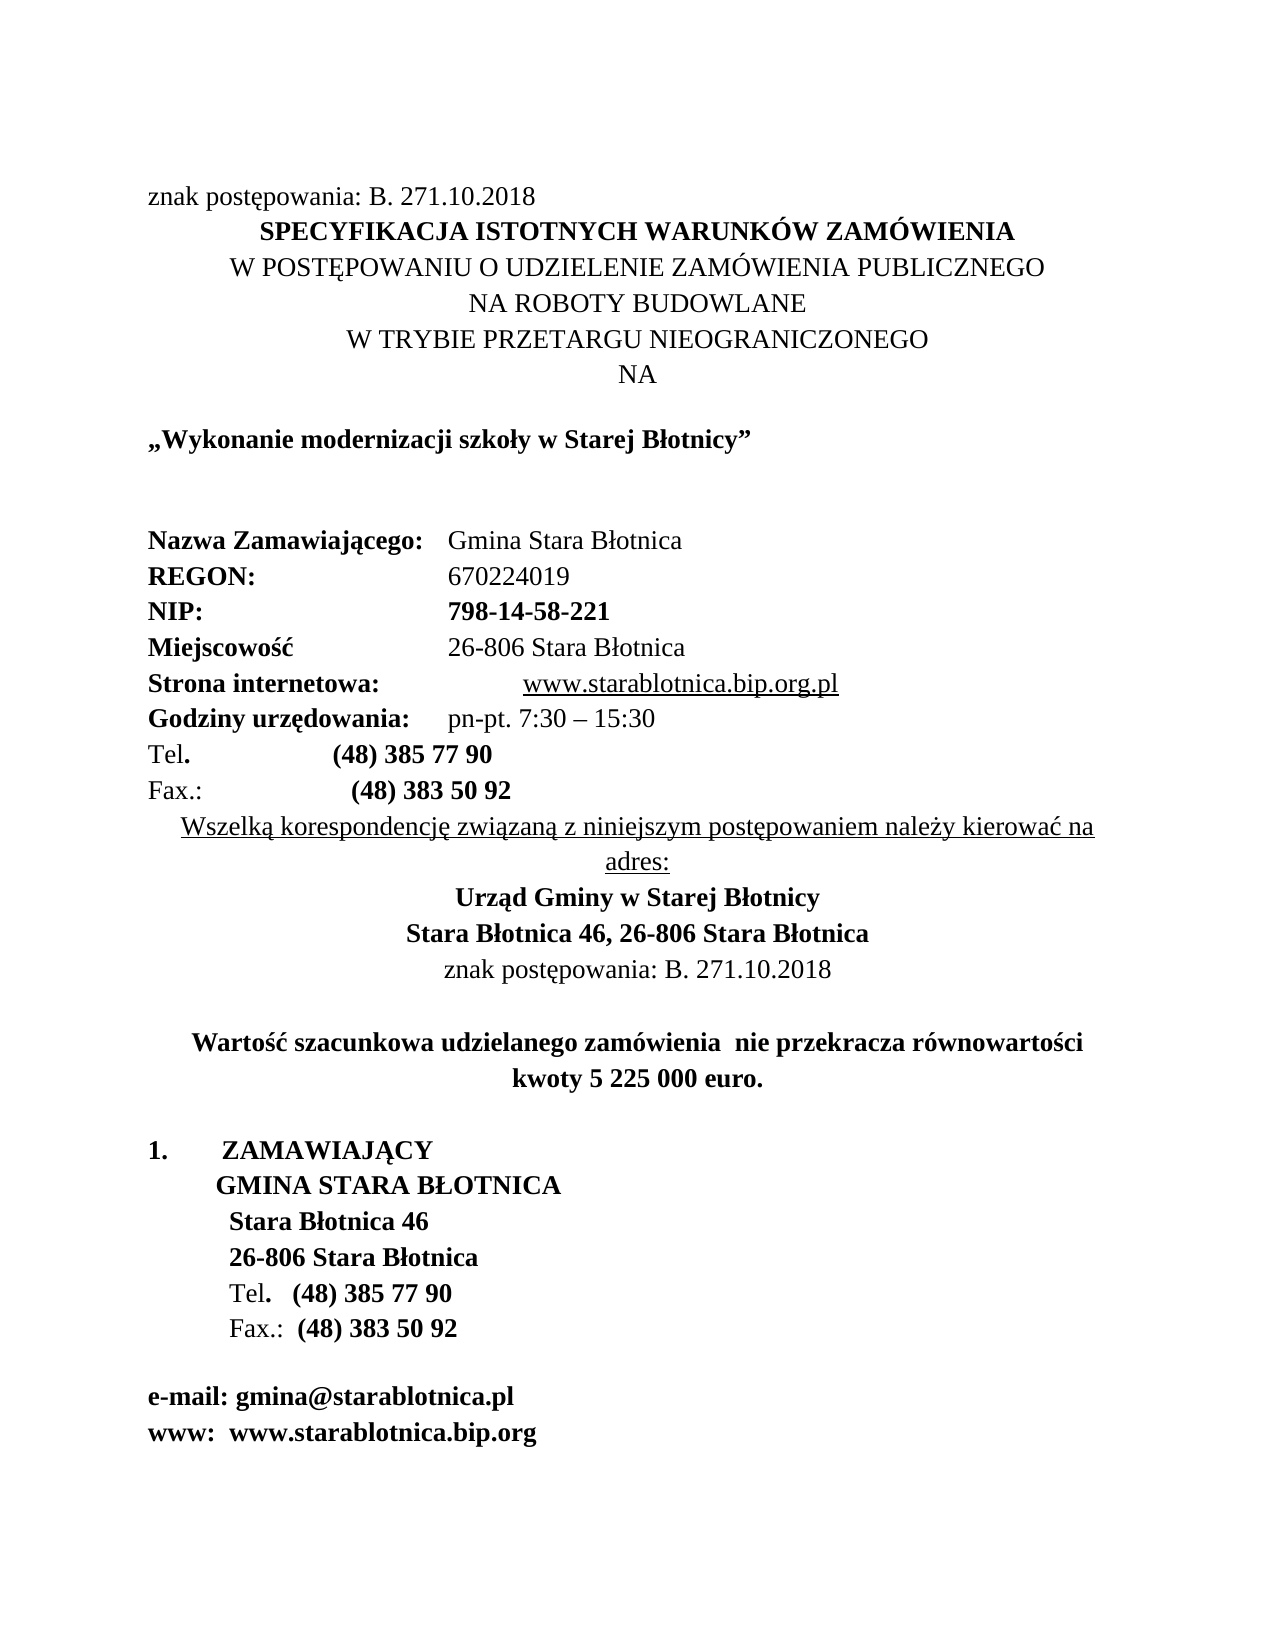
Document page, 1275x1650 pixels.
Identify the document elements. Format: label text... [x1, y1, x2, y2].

text Strona internetowa: www.starablotnica.bip.org.pl [148, 667, 1127, 698]
text Tel. (48) 385 77 90 [148, 1277, 1127, 1308]
text www: www.starablotnica.bip.org [148, 1416, 1209, 1447]
text znak postępowania: B. 271.10.2018 [148, 180, 1127, 211]
text Stara Błotnica 46 [148, 1205, 1127, 1236]
text REGON: 670224019 [148, 560, 1127, 591]
text W POSTĘPOWANIU O UDZIELENIE ZAMÓWIENIA PUBLICZNEGO [148, 251, 1127, 282]
text Urząd Gminy w Starej Błotnicy [148, 881, 1127, 912]
text NIP: 798-14-58-221 [148, 595, 1127, 627]
text Fax.: (48) 383 50 92 [148, 774, 1127, 805]
text Stara Błotnica 46, 26-806 Stara Błotnica [148, 917, 1127, 948]
text SPECYFIKACJA ISTOTNYCH WARUNKÓW ZAMÓWIENIA [148, 216, 1127, 247]
text NA ROBOTY BUDOWLANE [148, 287, 1127, 318]
text Godziny urzędowania: pn-pt. 7:30 – 15:30 [148, 703, 1127, 734]
text „Wykonanie modernizacji szkoły w Starej Błotnicy” [148, 423, 1127, 454]
text e-mail: gmina@starablotnica.pl [148, 1380, 1209, 1411]
text 26-806 Stara Błotnica [148, 1241, 1127, 1272]
text GMINA STARA BŁOTNICA [148, 1169, 1127, 1201]
text Wartość szacunkowa udzielanego zamówienia nie przekracza równowartości [148, 1027, 1127, 1058]
text NA [148, 358, 1127, 389]
text Tel. (48) 385 77 90 [148, 738, 1127, 769]
text znak postępowania: B. 271.10.2018 [148, 953, 1127, 984]
text W TRYBIE PRZETARGU NIEOGRANICZONEGO [148, 323, 1127, 354]
text kwoty 5 225 000 euro. [148, 1062, 1127, 1093]
text Fax.: (48) 383 50 92 [148, 1312, 1127, 1343]
text 1. ZAMAWIAJĄCY [148, 1134, 1127, 1165]
text Miejscowość 26-806 Stara Błotnica [148, 631, 1127, 662]
text Wszelką korespondencję związaną z niniejszym postępowaniem należy kierować na adres: [148, 810, 1127, 877]
text Nazwa Zamawiającego: Gmina Stara Błotnica [148, 524, 1127, 555]
